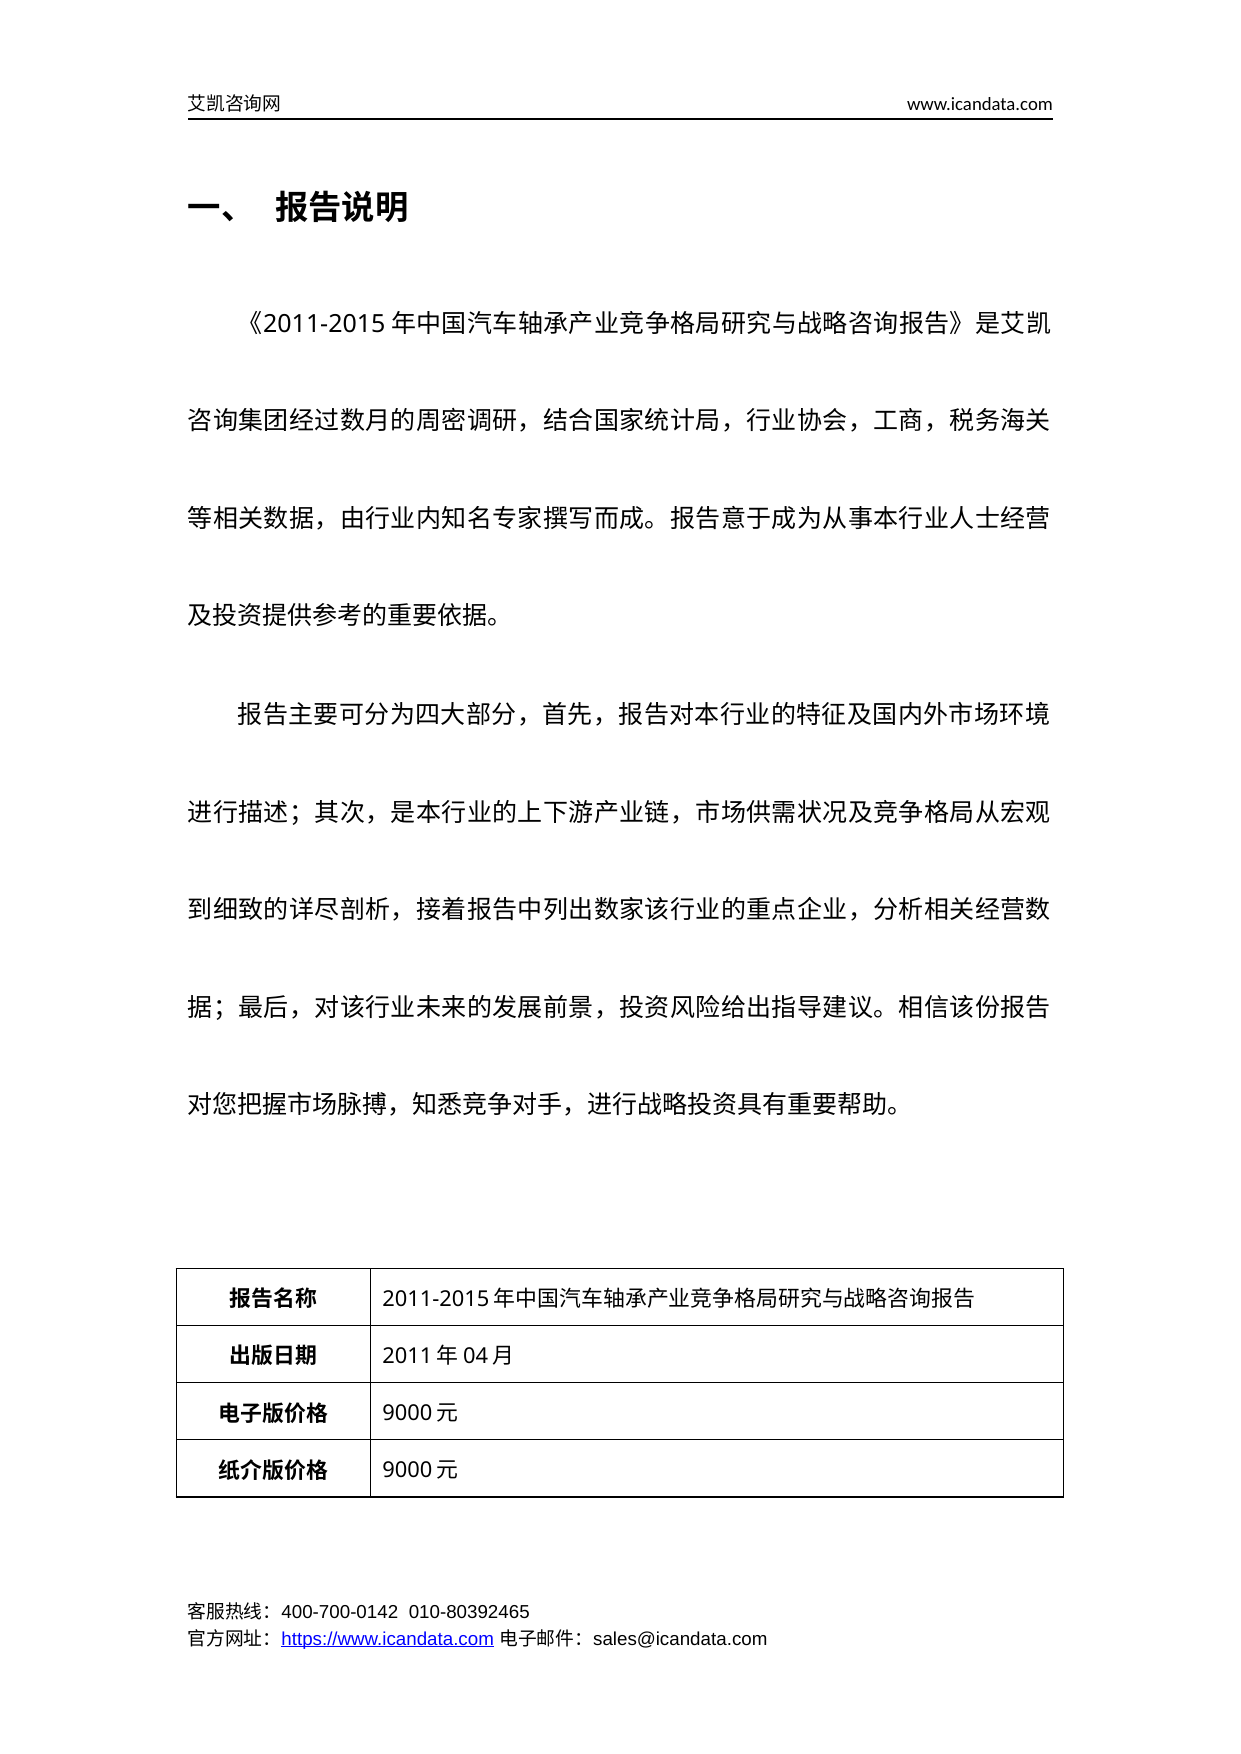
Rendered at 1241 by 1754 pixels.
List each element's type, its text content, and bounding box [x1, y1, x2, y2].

table_cell 出版日期 [177, 1326, 370, 1382]
table_cell 纸介版价格 [177, 1440, 370, 1496]
text 《2011-2015年中国汽车轴承产业竞争格局研究与战略咨询报告》是艾凯咨询集团经过数月的周密调研，结合国家统计局，行业协会，工商，税务海关等相关数据，由行业内知名专家撰写而成。报告意于成为从事本行业人士经营及投资提供参考的重要依据。 [187, 289, 1053, 646]
table_cell 电子版价格 [177, 1383, 370, 1439]
table_header 报告名称 [177, 1269, 370, 1325]
table_header 2011-2015年中国汽车轴承产业竞争格局研究与战略咨询报告 [371, 1269, 1063, 1325]
table_cell 2011年04月 [371, 1326, 1063, 1382]
subtitle 报告说明 [187, 172, 1053, 237]
table_cell 9000元 [371, 1440, 1063, 1496]
text 报告主要可分为四大部分，首先，报告对本行业的特征及国内外市场环境进行描述；其次，是本行业的上下游产业链，市场供需状况及竞争格局从宏观到细致的详尽剖析，接着报告中列出数家该行业的重点企业，分析相关经营数据；最后，对该行业未来的发展前景，投资风险给出指导建议。相信该份报告对您把握市场脉搏，知悉竞争对手，进行战略投资具有重要帮助。 [187, 681, 1053, 1136]
table_cell 9000元 [371, 1383, 1063, 1439]
